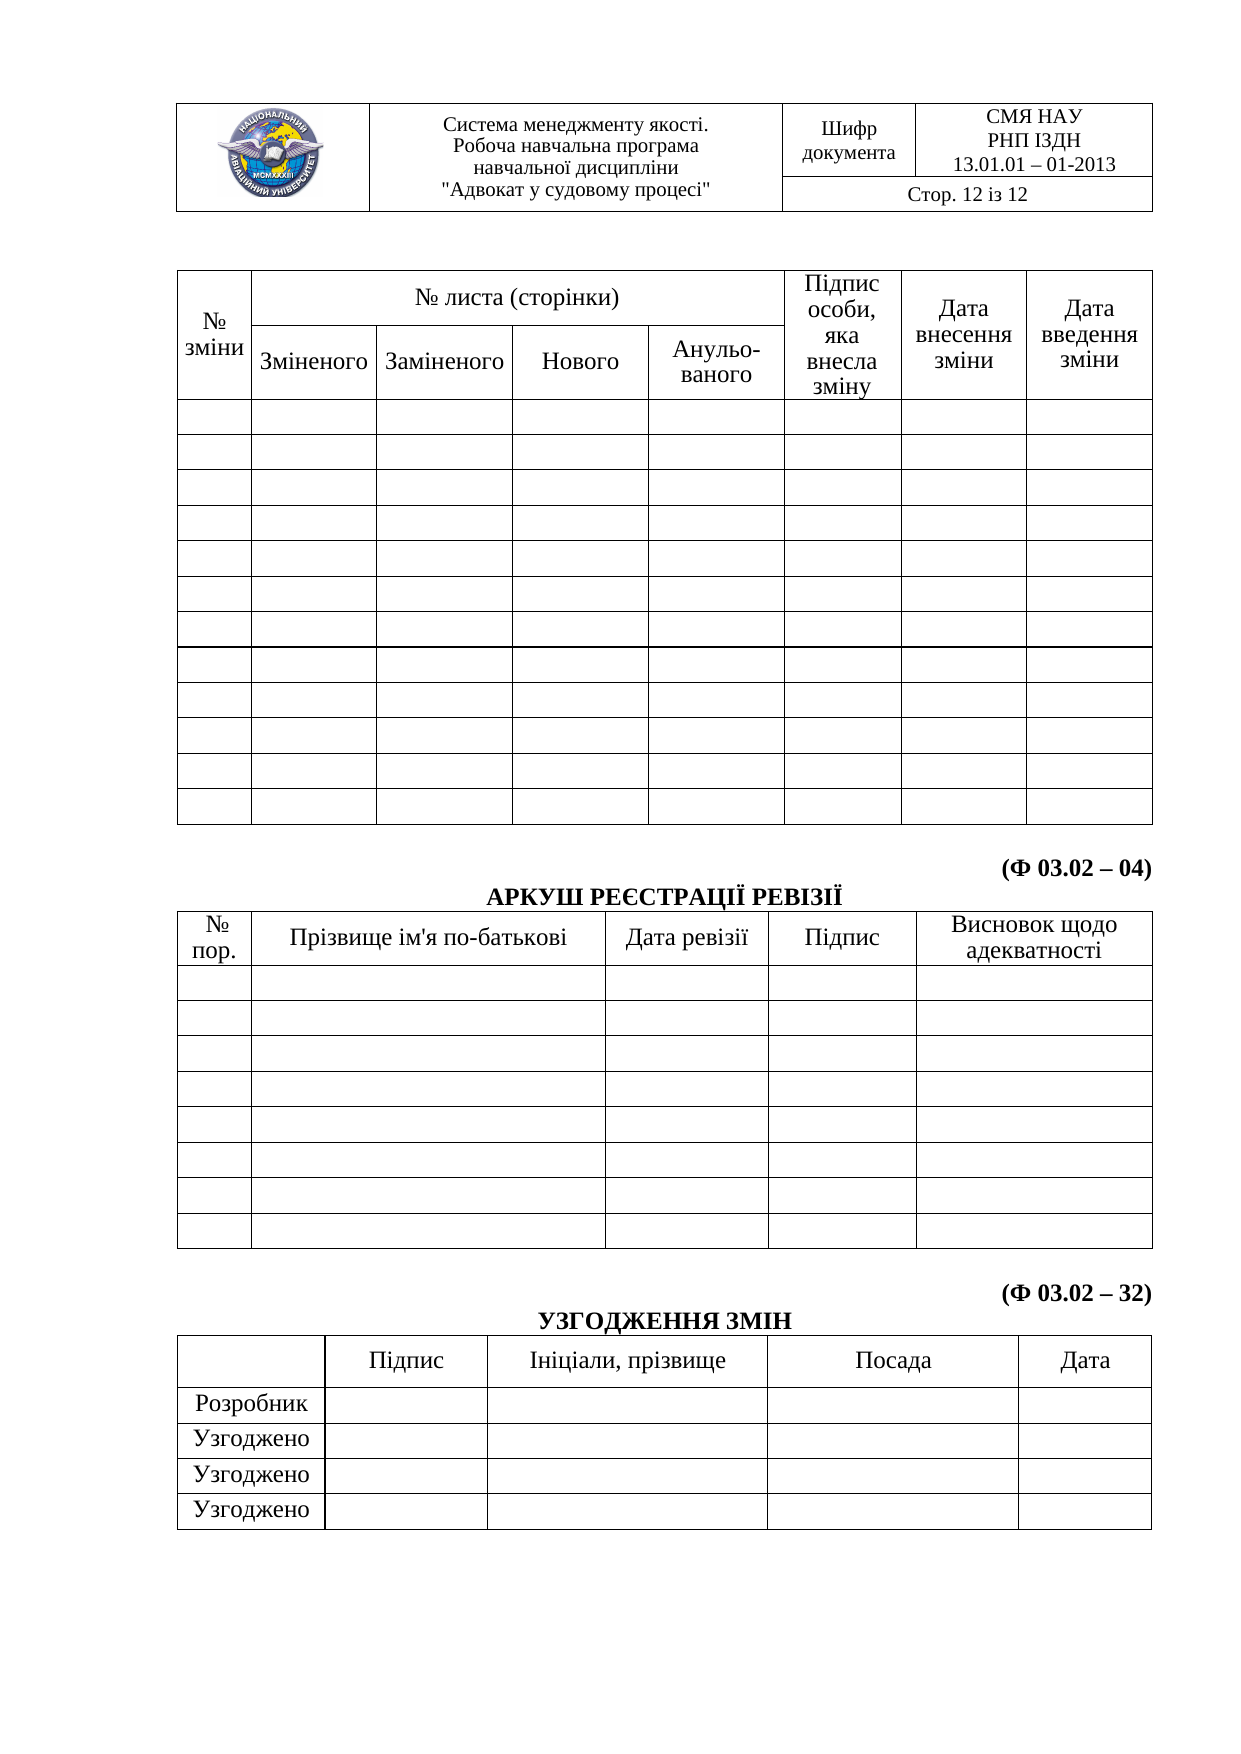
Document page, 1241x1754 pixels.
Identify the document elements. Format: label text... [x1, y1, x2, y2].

table_cell [769, 1001, 916, 1035]
table_cell [649, 718, 784, 753]
table_cell [513, 506, 648, 540]
table_cell [513, 683, 648, 717]
table_cell [785, 648, 901, 682]
table_cell [917, 966, 1152, 1000]
table_cell [785, 612, 901, 646]
table_cell [252, 435, 376, 469]
table_cell [252, 718, 376, 753]
table_cell [178, 1107, 251, 1142]
table_cell [1027, 541, 1152, 576]
table_cell [785, 577, 901, 611]
table_header № зміни [178, 271, 251, 398]
table_cell [326, 1388, 487, 1422]
table_cell [649, 612, 784, 646]
table_cell [178, 1143, 251, 1177]
table_cell [178, 648, 251, 682]
table_cell [785, 435, 901, 469]
table_cell [513, 718, 648, 753]
table_cell [178, 1001, 251, 1035]
table_cell [377, 577, 512, 611]
table_cell [513, 612, 648, 646]
table_cell [606, 1001, 768, 1035]
table_cell [768, 1494, 1018, 1529]
table_cell [1027, 470, 1152, 505]
table_cell [178, 541, 251, 576]
table_cell [1019, 1424, 1151, 1458]
table_header Дата внесення зміни [902, 271, 1026, 398]
table_cell [252, 1143, 605, 1177]
table_cell Нового [513, 326, 648, 398]
table_cell [252, 1036, 605, 1071]
table_cell [606, 1214, 768, 1248]
table_cell [326, 1459, 487, 1493]
table_cell [917, 1178, 1152, 1212]
table_cell [488, 1424, 767, 1458]
table_cell [513, 789, 648, 823]
table_cell [178, 1036, 251, 1071]
table_cell [785, 400, 901, 434]
table_cell [178, 1178, 251, 1212]
table_cell [606, 1178, 768, 1212]
table_cell [1027, 400, 1152, 434]
table_header Підпис [769, 912, 916, 964]
table_cell [902, 648, 1026, 682]
table_cell [252, 506, 376, 540]
table_cell [769, 1143, 916, 1177]
table_cell [917, 1001, 1152, 1035]
table_header Посада [768, 1336, 1018, 1387]
table_cell [768, 1459, 1018, 1493]
table_cell [252, 1072, 605, 1106]
table_cell [1019, 1494, 1151, 1529]
table_cell [785, 754, 901, 788]
table_cell [902, 577, 1026, 611]
table_cell [252, 1107, 605, 1142]
table_cell [252, 966, 605, 1000]
table_header Висновок щодо адекватності [917, 912, 1152, 964]
table_cell [649, 648, 784, 682]
table_cell [513, 400, 648, 434]
table_cell [377, 435, 512, 469]
table_cell [785, 506, 901, 540]
table_cell [513, 470, 648, 505]
table_cell [513, 648, 648, 682]
table_cell [252, 577, 376, 611]
table_cell [649, 683, 784, 717]
table_cell [252, 1178, 605, 1212]
table_cell [252, 789, 376, 823]
table_cell [326, 1424, 487, 1458]
table_cell [178, 400, 251, 434]
table_cell [649, 400, 784, 434]
table_header Ініціали, прізвище [488, 1336, 767, 1387]
table_cell [902, 541, 1026, 576]
table_cell [252, 400, 376, 434]
table_cell [488, 1459, 767, 1493]
table_cell [252, 754, 376, 788]
table_cell [513, 577, 648, 611]
table_cell [178, 612, 251, 646]
table_cell [606, 1036, 768, 1071]
table_cell [917, 1072, 1152, 1106]
table_header Прізвище ім'я по-батькові [252, 912, 605, 964]
table_cell [377, 541, 512, 576]
table_cell Анульо- ваного [649, 326, 784, 398]
table_cell [488, 1388, 767, 1422]
table_cell [1027, 683, 1152, 717]
table_cell [377, 683, 512, 717]
table_cell [769, 1214, 916, 1248]
table_cell [1027, 506, 1152, 540]
table_cell [377, 400, 512, 434]
table_cell [768, 1424, 1018, 1458]
table_cell [377, 754, 512, 788]
table_header Дата [1019, 1336, 1151, 1387]
table_cell [252, 541, 376, 576]
table_cell [785, 541, 901, 576]
table_cell [902, 435, 1026, 469]
table_cell [902, 789, 1026, 823]
table_cell [252, 470, 376, 505]
table_cell [917, 1143, 1152, 1177]
table_cell [902, 683, 1026, 717]
table_cell [1027, 648, 1152, 682]
table_cell [769, 1178, 916, 1212]
table_cell [513, 754, 648, 788]
table_header Дата ревізії [606, 912, 768, 964]
table_cell [649, 541, 784, 576]
table_cell [178, 754, 251, 788]
text УЗГОДЖЕННЯ ЗМІН [177, 1306, 1152, 1335]
table_cell [902, 754, 1026, 788]
table_cell [769, 1036, 916, 1071]
table_cell [377, 612, 512, 646]
table_cell [902, 400, 1026, 434]
table_cell [513, 435, 648, 469]
table_header Підпис особи, яка внесла зміну [785, 271, 901, 398]
table_cell [178, 435, 251, 469]
table_cell [768, 1388, 1018, 1422]
table_cell [902, 470, 1026, 505]
table_cell [649, 506, 784, 540]
text (Ф 03.02 – 04) [177, 853, 1152, 882]
table_cell [252, 683, 376, 717]
table_cell [649, 789, 784, 823]
table_cell Узгоджено [178, 1494, 324, 1529]
table_cell Узгоджено [178, 1459, 324, 1493]
text (Ф 03.02 – 32) [177, 1278, 1152, 1306]
table_cell [785, 683, 901, 717]
table_cell [252, 1214, 605, 1248]
table_cell [1027, 718, 1152, 753]
table_cell [649, 470, 784, 505]
table_cell Узгоджено [178, 1424, 324, 1458]
table_cell [178, 683, 251, 717]
table_header Підпис [326, 1336, 487, 1387]
table_cell [1019, 1459, 1151, 1493]
table_header Дата введення зміни [1027, 271, 1152, 398]
table_cell [1027, 435, 1152, 469]
table_cell Розробник [178, 1388, 324, 1422]
table_cell [606, 1072, 768, 1106]
table_cell [917, 1214, 1152, 1248]
table_cell [1027, 754, 1152, 788]
table_cell [513, 541, 648, 576]
table_cell [769, 1072, 916, 1106]
table_cell [178, 789, 251, 823]
table_cell [178, 966, 251, 1000]
table_cell [377, 506, 512, 540]
table_cell [649, 577, 784, 611]
table_cell [252, 648, 376, 682]
table_cell [252, 1001, 605, 1035]
table_cell [178, 718, 251, 753]
table_header № пор. [178, 912, 251, 964]
table_cell [649, 754, 784, 788]
table_header № листа (сторінки) [252, 271, 784, 325]
table_cell [252, 612, 376, 646]
table_cell Заміненого [377, 326, 512, 398]
table_cell [178, 1214, 251, 1248]
table_cell [606, 1107, 768, 1142]
table_cell [785, 789, 901, 823]
table_cell [178, 506, 251, 540]
table_cell [488, 1494, 767, 1529]
table_cell [917, 1107, 1152, 1142]
table_cell [377, 648, 512, 682]
table_cell [377, 789, 512, 823]
table_cell [1027, 789, 1152, 823]
table_cell [178, 470, 251, 505]
table_cell [178, 577, 251, 611]
table_cell [377, 470, 512, 505]
table_cell [917, 1036, 1152, 1071]
table_cell Зміненого [252, 326, 376, 398]
table_cell [1019, 1388, 1151, 1422]
table_cell [606, 966, 768, 1000]
table_cell [326, 1494, 487, 1529]
table_header [178, 1336, 324, 1387]
table_cell [785, 718, 901, 753]
table_cell [649, 435, 784, 469]
table_cell [902, 506, 1026, 540]
table_cell [377, 718, 512, 753]
table_cell [769, 1107, 916, 1142]
picture [217, 105, 324, 197]
table_cell [769, 966, 916, 1000]
table_cell [902, 718, 1026, 753]
text АРКУШ РЕЄСТРАЦІЇ РЕВІЗІЇ [177, 882, 1152, 911]
table_cell [606, 1143, 768, 1177]
table_cell [1027, 612, 1152, 646]
table_cell [178, 1072, 251, 1106]
table_cell [1027, 577, 1152, 611]
table_cell [785, 470, 901, 505]
table_cell [902, 612, 1026, 646]
